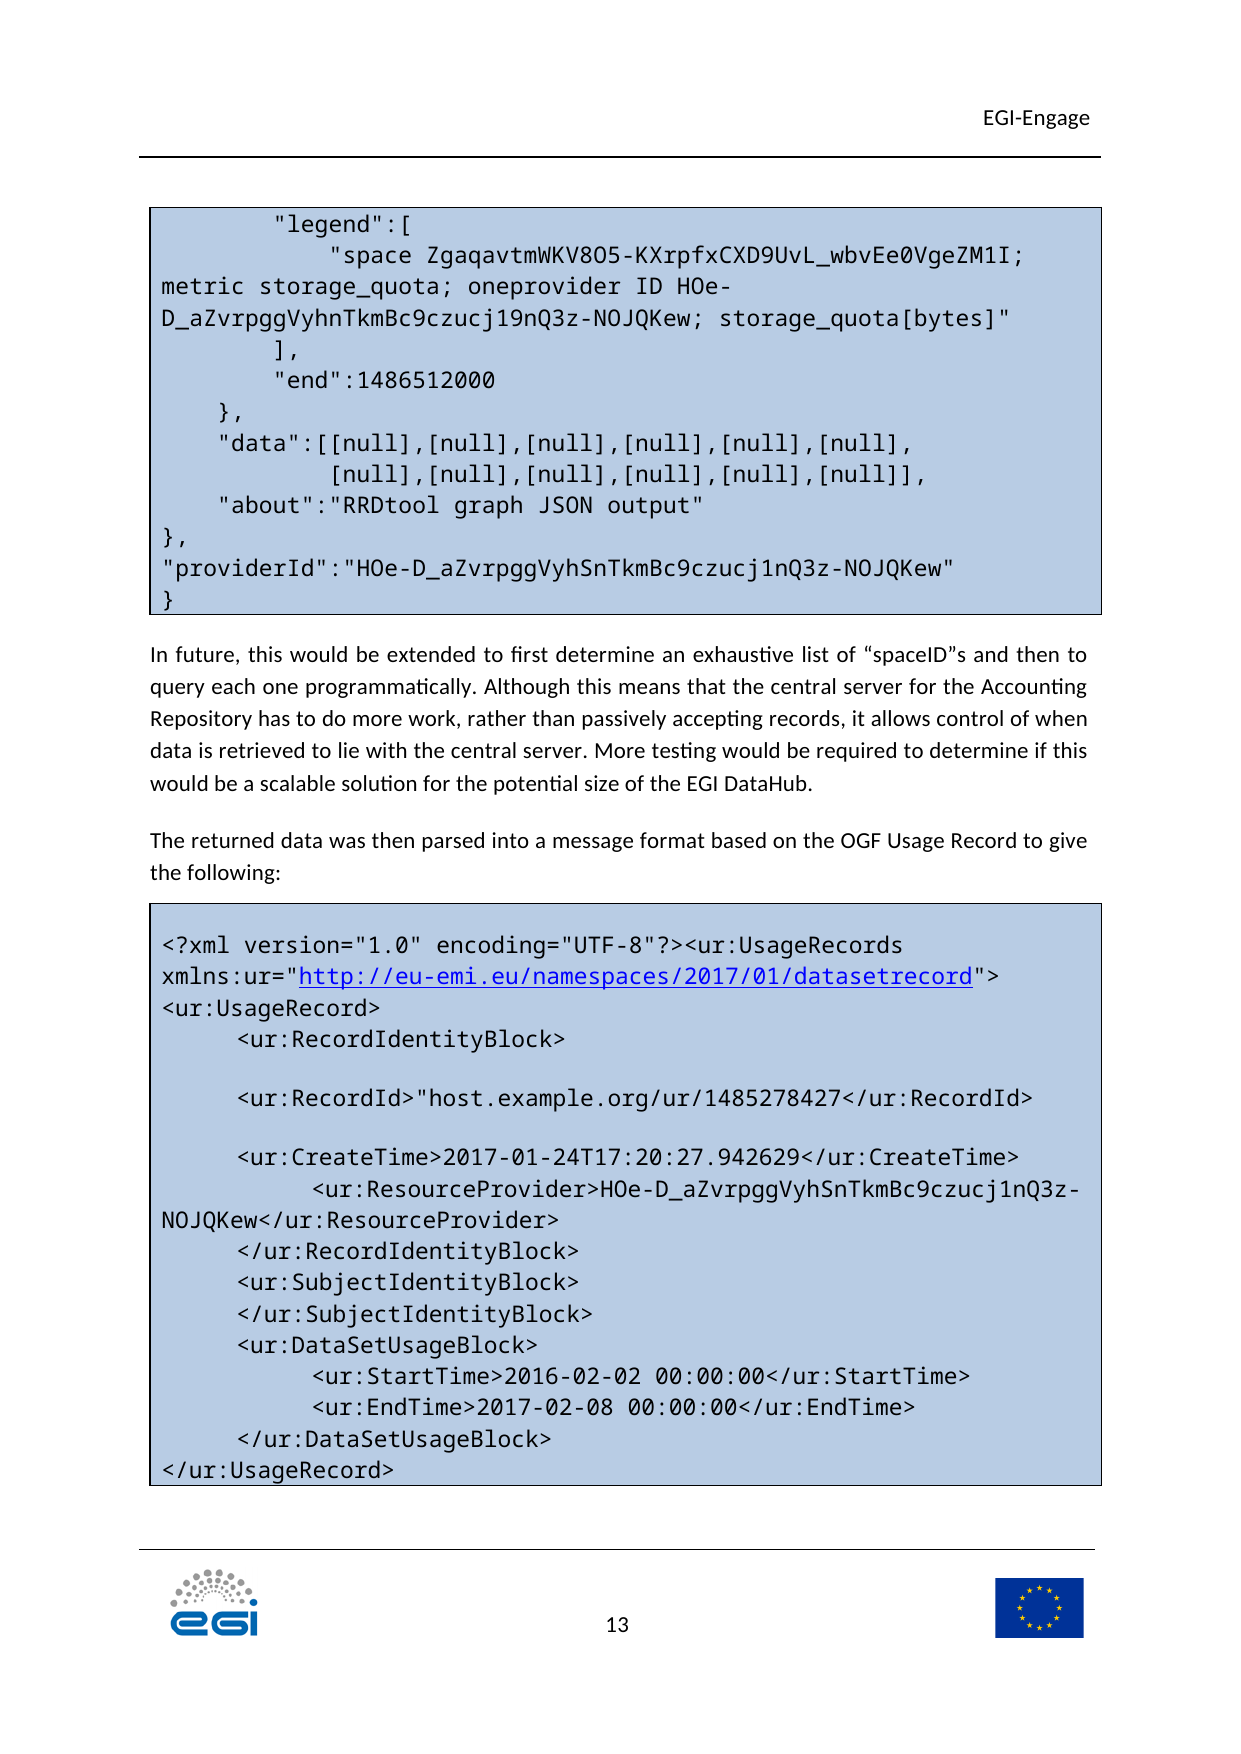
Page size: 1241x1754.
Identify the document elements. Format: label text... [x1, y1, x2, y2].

text The returned data was then parsed into a message format based on the OGF Usage Record to give the following: [150, 826, 1090, 886]
text In future, this would be extended to first determine an exhaustive list of “spaceID”s and then to query each one programmatically. Although this means that the central server for the Accounting Repository has to do more work, rather than passively accepting records, it allows control of when data is retrieved to lie with the central server. More testing would be required to determine if this would be a scalable solution for the potential size of the EGI DataHub. [150, 640, 1090, 797]
picture [995, 1578, 1084, 1638]
picture [150, 1567, 276, 1638]
